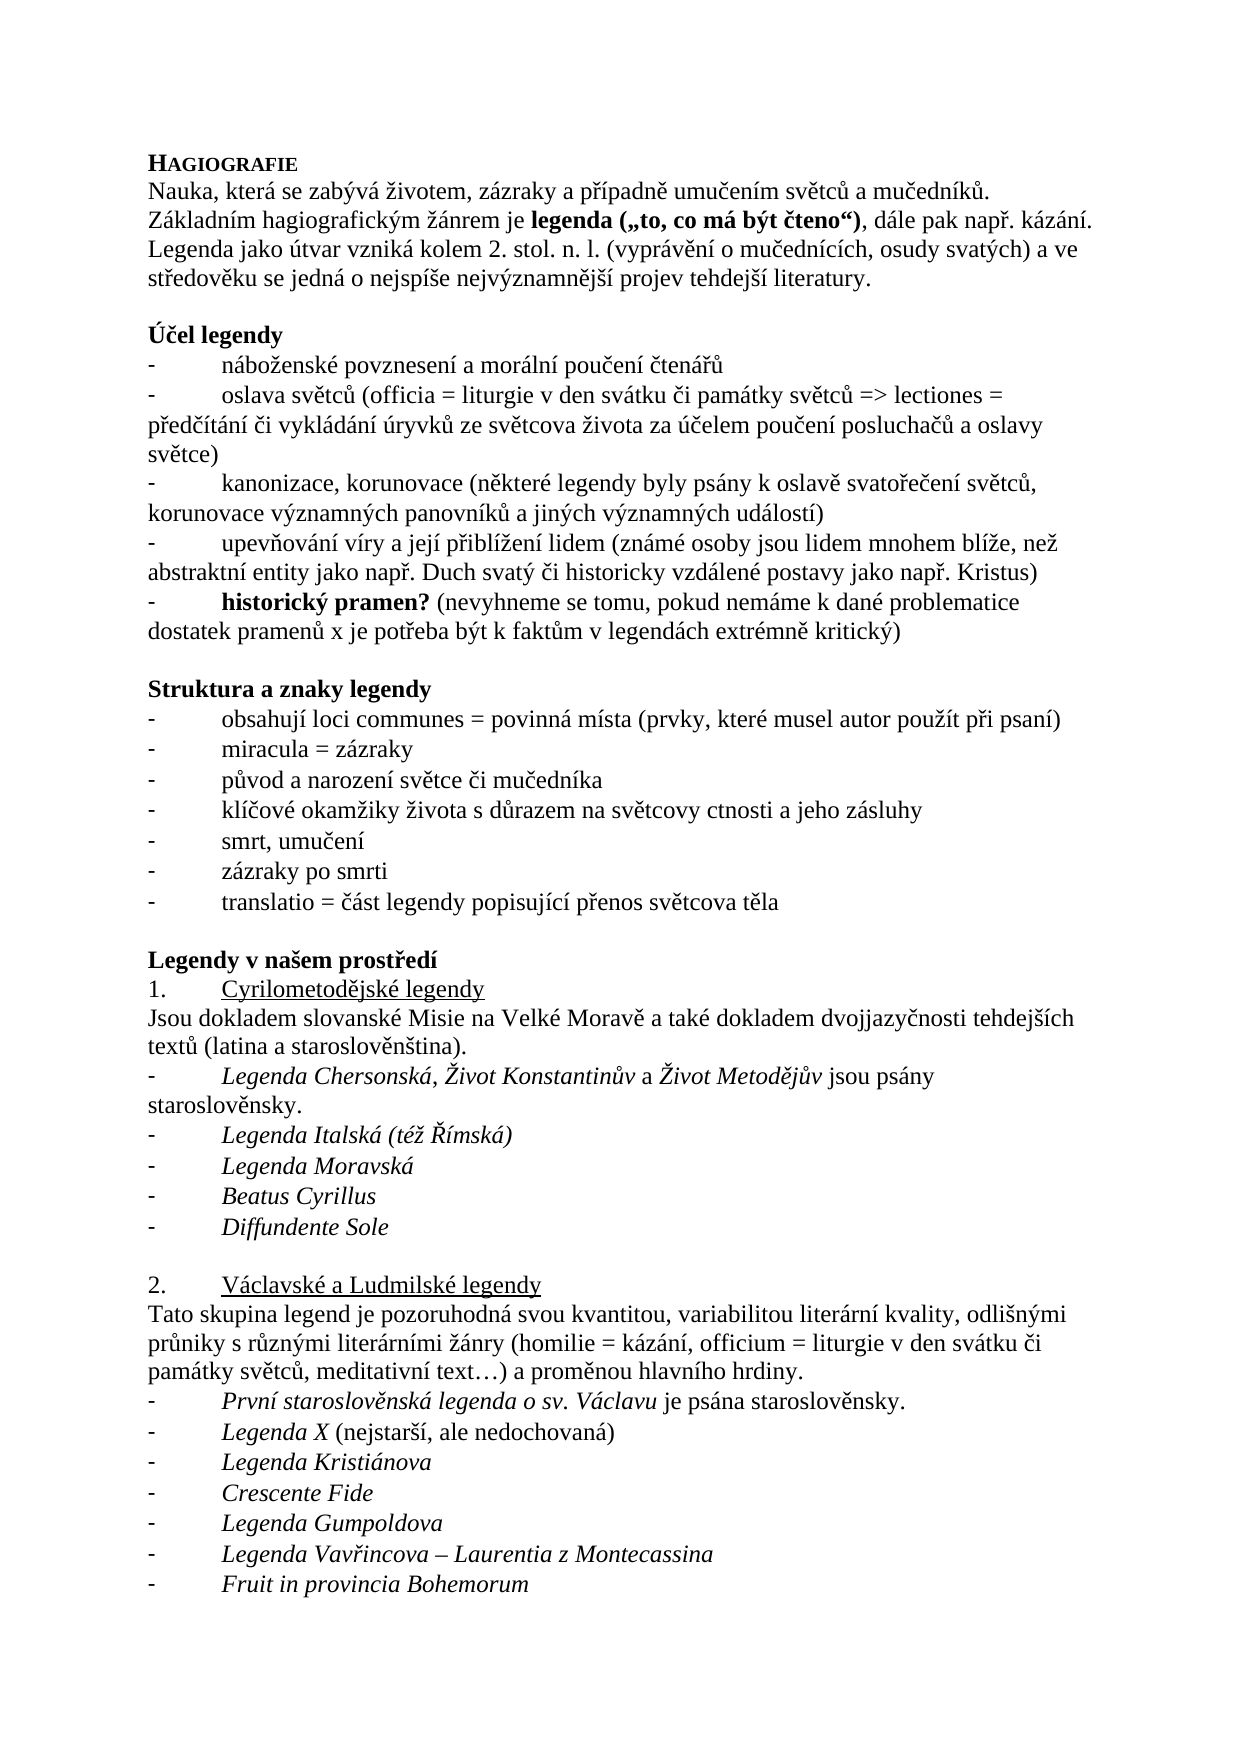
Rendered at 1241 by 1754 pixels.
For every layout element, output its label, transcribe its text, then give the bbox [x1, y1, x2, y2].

list upevňování víry a její přiblížení lidem (známé osoby jsou lidem mnohem blíže, než abstraktní entity jako např. Duch svatý či historicky vzdálené postavy jako např. Kristus) [148, 527, 1093, 586]
list Cyrilometodějské legendy [148, 974, 1093, 1003]
list Legenda Italská (též Římská) [148, 1119, 1093, 1150]
list Beatus Cyrillus [148, 1180, 1093, 1211]
text Účel legendy [148, 320, 1093, 349]
text Struktura a znaky legendy [148, 674, 1093, 703]
list Legenda Gumpoldova [148, 1507, 1093, 1538]
list Legenda Kristiánova [148, 1446, 1093, 1477]
list Legenda Vavřincova – Laurentia z Montecassina [148, 1538, 1093, 1568]
list náboženské povznesení a morální poučení čtenářů [148, 349, 1093, 379]
text Nauka, která se zabývá životem, zázraky a případně umučením světců a mučedníků. Základním hagiografickým žánrem je legenda („to, co má být čteno“), dále pak např. kázání. Legenda jako útvar vzniká kolem 2. stol. n. l. (vyprávění o mučednících, osudy svatých) a ve středověku se jedná o nejspíše nejvýznamnější projev tehdejší literatury. [148, 176, 1093, 291]
list Legenda Moravská [148, 1150, 1093, 1180]
text Hagiografie [148, 148, 1093, 176]
list obsahují loci communes = povinná místa (prvky, které musel autor použít při psaní) [148, 703, 1093, 733]
list zázraky po smrti [148, 855, 1093, 886]
list miracula = zázraky [148, 733, 1093, 764]
list translatio = část legendy popisující přenos světcova těla [148, 886, 1093, 916]
text Jsou dokladem slovanské Misie na Velké Moravě a také dokladem dvojjazyčnosti tehdejších textů (latina a staroslověnština). [148, 1003, 1093, 1060]
list První staroslověnská legenda o sv. Václavu je psána staroslověnsky. [148, 1385, 1093, 1416]
list Václavské a Ludmilské legendy [148, 1270, 1093, 1299]
text Tato skupina legend je pozoruhodná svou kvantitou, variabilitou literární kvality, odlišnými průniky s různými literárními žánry (homilie = kázání, officium = liturgie v den svátku či památky světců, meditativní text…) a proměnou hlavního hrdiny. [148, 1299, 1093, 1385]
list klíčové okamžiky života s důrazem na světcovy ctnosti a jeho zásluhy [148, 794, 1093, 825]
list původ a narození světce či mučedníka [148, 764, 1093, 794]
list smrt, umučení [148, 825, 1093, 855]
list Diffundente Sole [148, 1211, 1093, 1241]
text Legendy v našem prostředí [148, 945, 1093, 974]
list oslava světců (officia = liturgie v den svátku či památky světců => lectiones = předčítání či vykládání úryvků ze světcova života za účelem poučení posluchačů a oslavy světce) [148, 379, 1093, 467]
list historický pramen? (nevyhneme se tomu, pokud nemáme k dané problematice dostatek pramenů x je potřeba být k faktům v legendách extrémně kritický) [148, 586, 1093, 645]
list Legenda X (nejstarší, ale nedochovaná) [148, 1416, 1093, 1446]
list Legenda Chersonská, Život Konstantinův a Život Metodějův jsou psány staroslověnsky. [148, 1060, 1093, 1119]
list Crescente Fide [148, 1477, 1093, 1507]
list Fruit in provincia Bohemorum [148, 1568, 1093, 1599]
list kanonizace, korunovace (některé legendy byly psány k oslavě svatořečení světců, korunovace významných panovníků a jiných významných událostí) [148, 467, 1093, 527]
